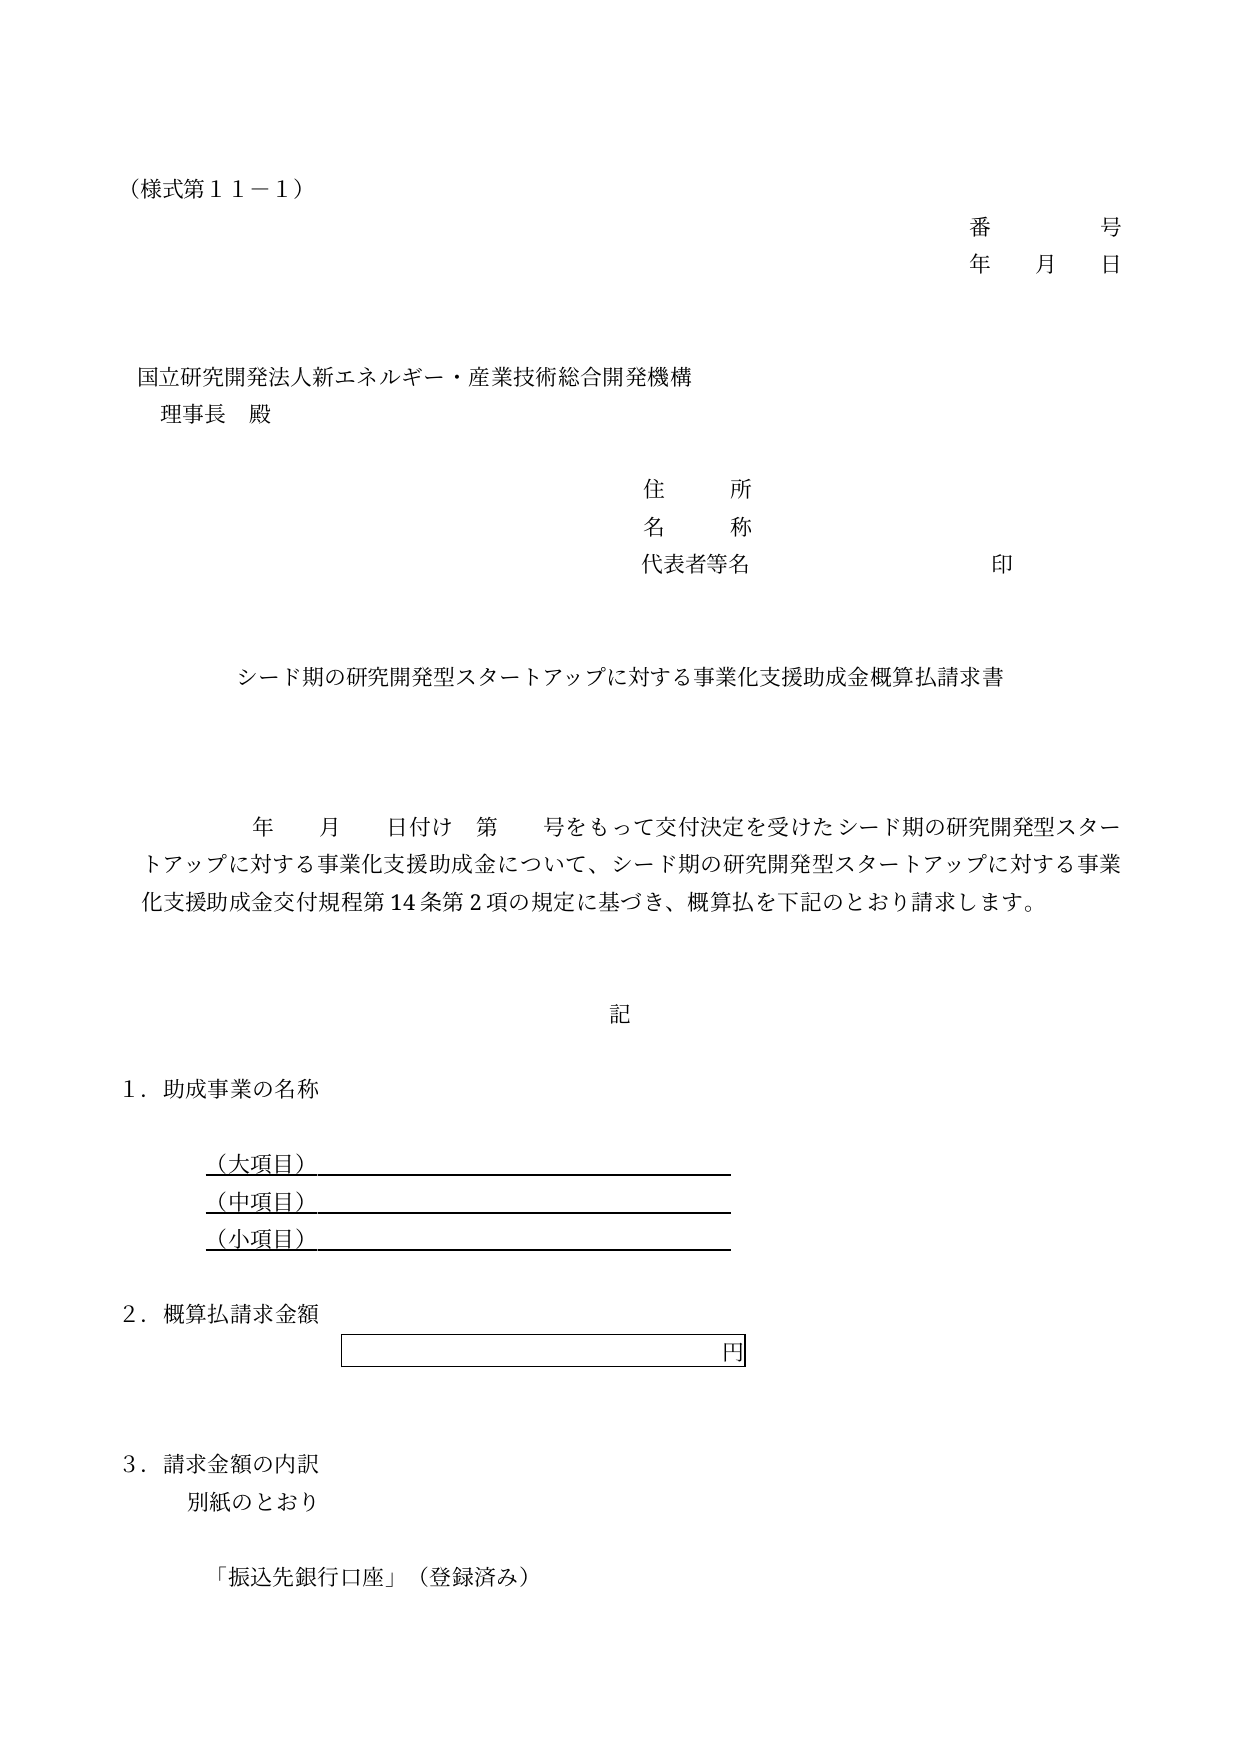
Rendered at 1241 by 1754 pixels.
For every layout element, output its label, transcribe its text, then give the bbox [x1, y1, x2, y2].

text 円 [272, 1332, 1122, 1369]
text （中項目） [118, 1182, 1122, 1219]
text 代表者等名 印 [118, 544, 1013, 582]
text （小項目） [118, 1219, 1122, 1257]
text （大項目） [118, 1144, 1122, 1182]
text ３．請求金額の内訳 [118, 1444, 1122, 1482]
text 理事長 殿 [118, 394, 1122, 432]
text 別紙のとおり [118, 1482, 1122, 1519]
text （様式第１１－１） [118, 169, 1122, 207]
text １．助成事業の名称 [118, 1069, 1122, 1107]
text 名 称 [118, 507, 1030, 544]
text 国立研究開発法人新エネルギー・産業技術総合開発機構 [118, 357, 1012, 394]
text シード期の研究開発型スタートアップに対する事業化支援助成金概算払請求書 [118, 657, 1122, 694]
text 年 月 日 [118, 244, 1122, 282]
text 「振込先銀行口座」（登録済み） [118, 1557, 1122, 1594]
text 住 所 [118, 469, 1030, 507]
text ２．概算払請求金額 [118, 1294, 1122, 1332]
text 記 [118, 994, 1122, 1032]
text 年 月 日付け 第 号をもって交付決定を受けたシード期の研究開発型スタートアップに対する事業化支援助成金について、シード期の研究開発型スタートアップに対する事業化支援助成金交付規程第14条第2項の規定に基づき、概算払を下記のとおり請求します。 [118, 807, 1122, 957]
text 番 号 [118, 207, 1122, 244]
